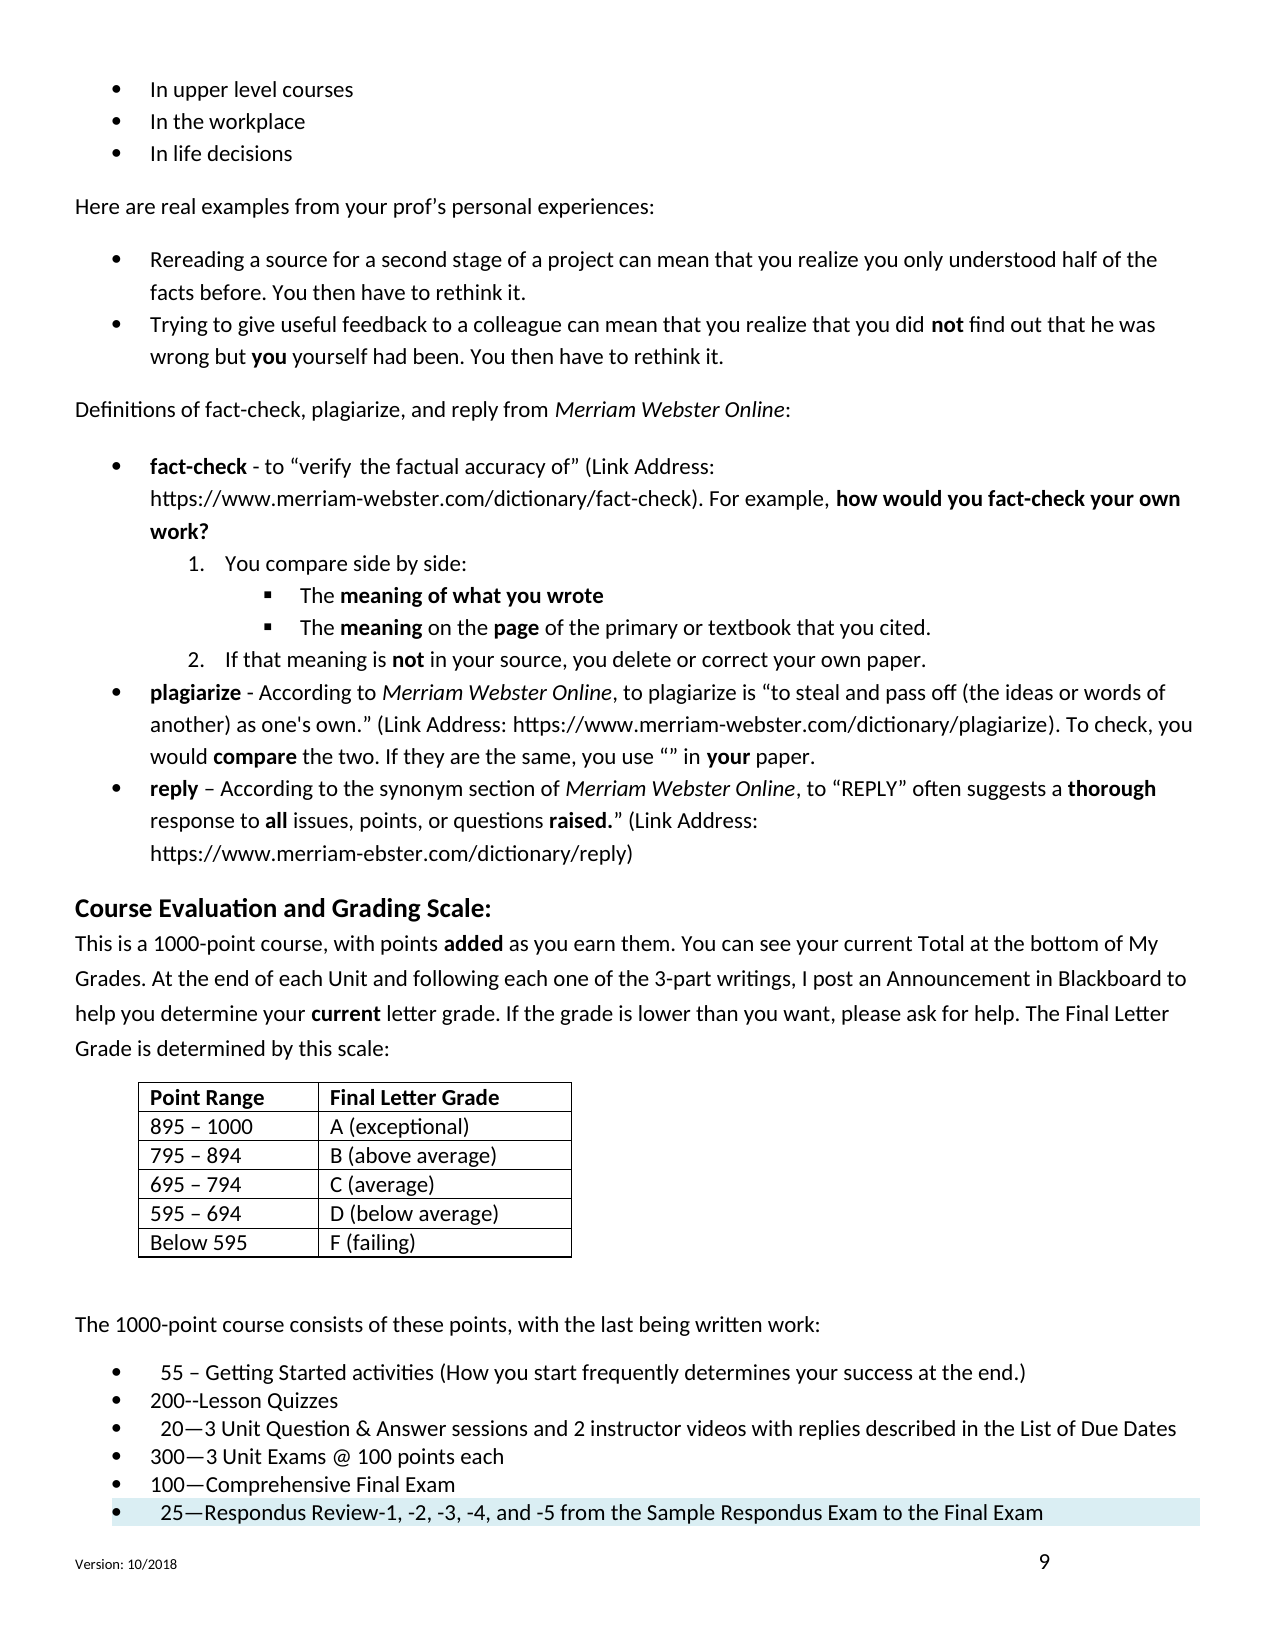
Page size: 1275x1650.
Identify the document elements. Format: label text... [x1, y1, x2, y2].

list Trying to give useful feedback to a colleague can mean that you realize that you did not find out that he was wrong but you yourself had been. You then have to rethink it. [112, 310, 1200, 370]
list In the workplace [112, 107, 1200, 135]
text This is a 1000-point course, with points added as you earn them. You can see your current Total at the bottom of My Grades. At the end of each Unit and following each one of the 3-part writings, I post an Announcement in Blackboard to help you determine your current letter grade. If the grade is lower than you want, please ask for help. The Final Letter Grade is determined by this scale: [75, 929, 1200, 1063]
list The meaning on the page of the primary or textbook that you cited. [262, 613, 1200, 641]
table_cell 795 – 894 [139, 1141, 318, 1169]
table_cell A (exceptional) [319, 1112, 571, 1140]
list 20—3 Unit Question & Answer sessions and 2 instructor videos with replies described in the List of Due Dates [112, 1414, 1200, 1442]
list 25—Respondus Review-1, -2, -3, -4, and -5 from the Sample Respondus Exam to the Final Exam [112, 1498, 1200, 1526]
list 200--Lesson Quizzes [112, 1386, 1200, 1414]
table_cell 695 – 794 [139, 1170, 318, 1198]
text Here are real examples from your prof’s personal experiences: [75, 192, 1200, 220]
table_header Point Range [139, 1083, 318, 1111]
text Definitions of fact-check, plagiarize, and reply from Merriam Webster Online: [75, 395, 1200, 423]
table_cell D (below average) [319, 1199, 571, 1227]
list Rereading a source for a second stage of a project can mean that you realize you only understood half of the facts before. You then have to rethink it. [112, 245, 1200, 306]
list If that meaning is not in your source, you delete or correct your own paper. [187, 646, 1200, 673]
table_cell Below 595 [139, 1229, 318, 1256]
table_cell B (above average) [319, 1141, 571, 1169]
table_cell 595 – 694 [139, 1199, 318, 1227]
list 300—3 Unit Exams @ 100 points each [112, 1442, 1200, 1470]
list reply – According to the synonym section of Merriam Webster Online, to “REPLY” often suggests a thorough response to all issues, points, or questions raised.” (Link Address: https://www.merriam-ebster.com/dictionary/reply) [112, 774, 1200, 867]
list In upper level courses [112, 75, 1200, 103]
text The 1000-point course consists of these points, with the last being written work: [75, 1311, 1200, 1338]
list 55 – Getting Started activities (How you start frequently determines your success at the end.) [112, 1358, 1200, 1386]
table_header Final Letter Grade [319, 1083, 571, 1111]
list plagiarize - According to Merriam Webster Online, to plagiarize is “to steal and pass off (the ideas or words of another) as one's own.” (Link Address: https://www.merriam-webster.com/dictionary/plagiarize). To check, you would compare the two. If they are the same, you use “” in your paper. [112, 678, 1200, 770]
list In life decisions [112, 139, 1200, 167]
list 100—Comprehensive Final Exam [112, 1470, 1200, 1498]
list You compare side by side: [187, 549, 1200, 577]
list The meaning of what you wrote [262, 581, 1200, 609]
table_cell C (average) [319, 1170, 571, 1198]
table_cell 895 – 1000 [139, 1112, 318, 1140]
subtitle Course Evaluation and Grading Scale: [75, 892, 1200, 925]
list fact-check - to “verify the factual accuracy of” (Link Address: https://www.merriam-webster.com/dictionary/fact-check). For example, how would you fact-check your own work? [112, 448, 1200, 545]
table_cell F (failing) [319, 1229, 571, 1256]
